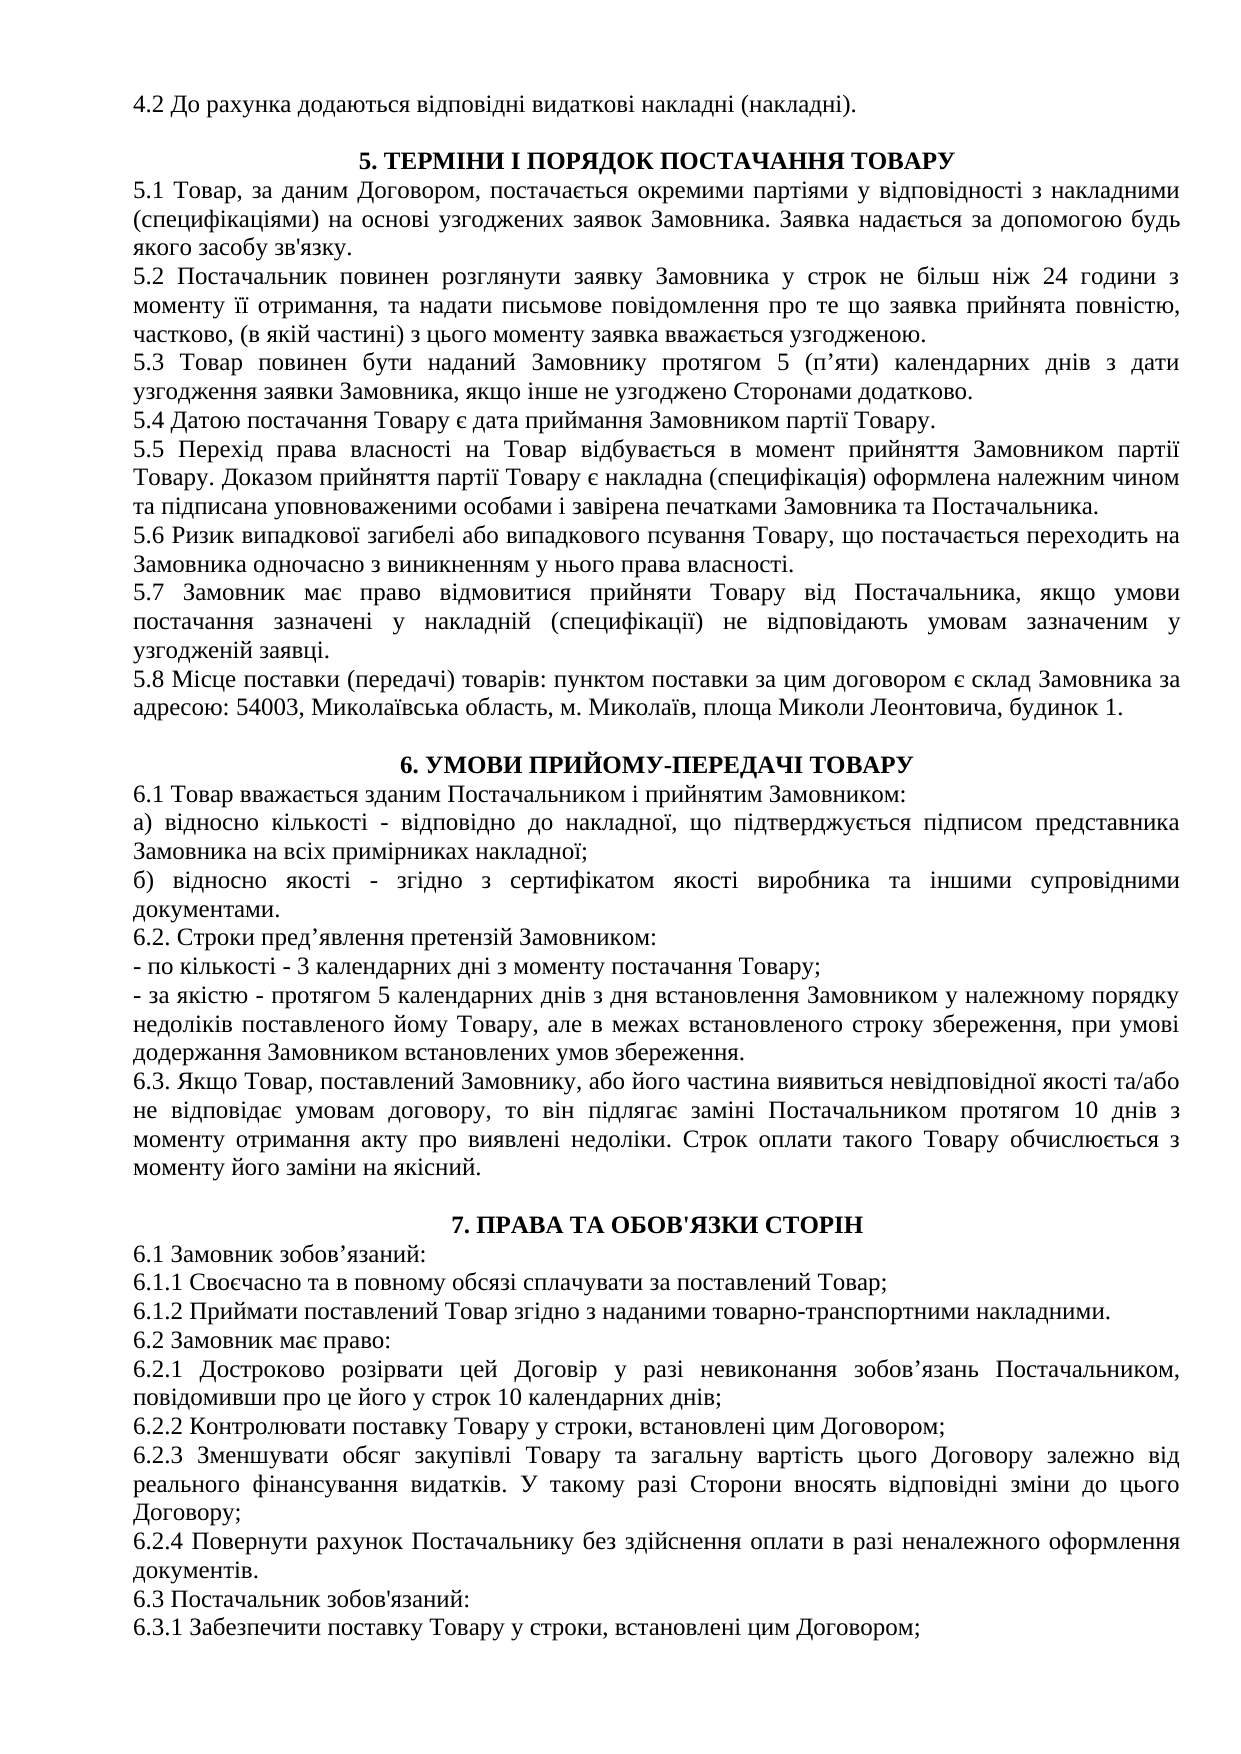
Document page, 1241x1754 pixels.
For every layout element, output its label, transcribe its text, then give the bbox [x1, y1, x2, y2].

text 6.3 Постачальник зобов'язаний: [133, 1584, 1181, 1612]
text 5.5 Перехід права власності на Товар відбувається в момент прийняття Замовником партії Товару. Доказом прийняття партії Товару є накладна (специфікація) оформлена належним чином та підписана уповноваженими особами і завірена печатками Замовника та Постачальника. [133, 434, 1181, 520]
text 5.1 Товар, за даним Договором, постачається окремими партіями у відповідності з накладними (специфікаціями) на основі узгоджених заявок Замовника. Заявка надається за допомогою будь якого засобу зв'язку. [133, 175, 1181, 261]
text 6.2.4 Повернути рахунок Постачальнику без здійснення оплати в разі неналежного оформлення документів. [133, 1526, 1181, 1584]
text 5.4 Датою постачання Товару є дата приймання Замовником партії Товару. [133, 405, 1181, 434]
text 5.8 Місце поставки (передачі) товарів: пунктом поставки за цим договором є склад Замовника за адресою: 54003, Миколаївська область, м. Миколаїв, площа Миколи Леонтовича, будинок 1. [133, 664, 1181, 721]
text 6.1.1 Своєчасно та в повному обсязі сплачувати за поставлений Товар; [133, 1267, 1181, 1296]
text б) відносно якості - згідно з сертифікатом якості виробника та іншими супровідними документами. [133, 865, 1181, 922]
text 5.2 Постачальник повинен розглянути заявку Замовника у строк не більш ніж 24 години з моменту її отримання, та надати письмове повідомлення про те що заявка прийнята повністю, частково, (в якій частині) з цього моменту заявка вважається узгодженою. [133, 261, 1181, 347]
text 6.3. Якщо Товар, поставлений Замовнику, або його частина виявиться невідповідної якості та/або не відповідає умовам договору, то він підлягає заміні Постачальником протягом 10 днів з моменту отримання акту про виявлені недоліки. Строк оплати такого Товару обчислюється з моменту його заміни на якісний. [133, 1066, 1181, 1181]
text 5.7 Замовник має право відмовитися прийняти Товару від Постачальника, якщо умови постачання зазначені у накладній (специфікації) не відповідають умовам зазначеним у узгодженій заявці. [133, 577, 1181, 664]
text 6. УМОВИ ПРИЙОМУ-ПЕРЕДАЧІ ТОВАРУ [133, 750, 1181, 779]
text 6.2.3 Зменшувати обсяг закупівлі Товару та загальну вартість цього Договору залежно від реального фінансування видатків. У такому разі Сторони вносять відповідні зміни до цього Договору; [133, 1440, 1181, 1526]
text 6.2.1 Достроково розірвати цей Договір у разі невиконання зобов’язань Постачальником, повідомивши про це його у строк 10 календарних днів; [133, 1354, 1181, 1411]
text 5. ТЕРМІНИ І ПОРЯДОК ПОСТАЧАННЯ ТОВАРУ [133, 146, 1181, 175]
text - за якістю - протягом 5 календарних днів з дня встановлення Замовником у належному порядку недоліків поставленого йому Товару, але в межах встановленого строку збереження, при умові додержання Замовником встановлених умов збереження. [133, 980, 1181, 1066]
text 7. ПРАВА ТА ОБОВ'ЯЗКИ СТОРІН [133, 1210, 1181, 1239]
text 6.1 Замовник зобов’язаний: [133, 1239, 1181, 1267]
text а) відносно кількості - відповідно до накладної, що підтверджується підписом представника Замовника на всіх примірниках накладної; [133, 807, 1181, 865]
text - по кількості - 3 календарних дні з моменту постачання Товару; [133, 951, 1181, 980]
text 6.2.2 Контролювати поставку Товару у строки, встановлені цим Договором; [133, 1411, 1181, 1440]
text 4.2 До рахунка додаються відповідні видаткові накладні (накладні). [133, 89, 1181, 117]
text 6.3.1 Забезпечити поставку Товару у строки, встановлені цим Договором; [133, 1612, 1181, 1641]
text 6.1 Товар вважається зданим Постачальником і прийнятим Замовником: [133, 779, 1181, 807]
text 5.3 Товар повинен бути наданий Замовнику протягом 5 (п’яти) календарних днів з дати узгодження заявки Замовника, якщо інше не узгоджено Сторонами додатково. [133, 347, 1181, 405]
text 5.6 Ризик випадкової загибелі або випадкового псування Товару, що постачається переходить на Замовника одночасно з виникненням у нього права власності. [133, 520, 1181, 577]
text 6.1.2 Приймати поставлений Товар згідно з наданими товарно-транспортними накладними. [133, 1296, 1181, 1325]
text 6.2. Строки пред’явлення претензій Замовником: [133, 922, 1181, 951]
text 6.2 Замовник має право: [133, 1325, 1181, 1354]
